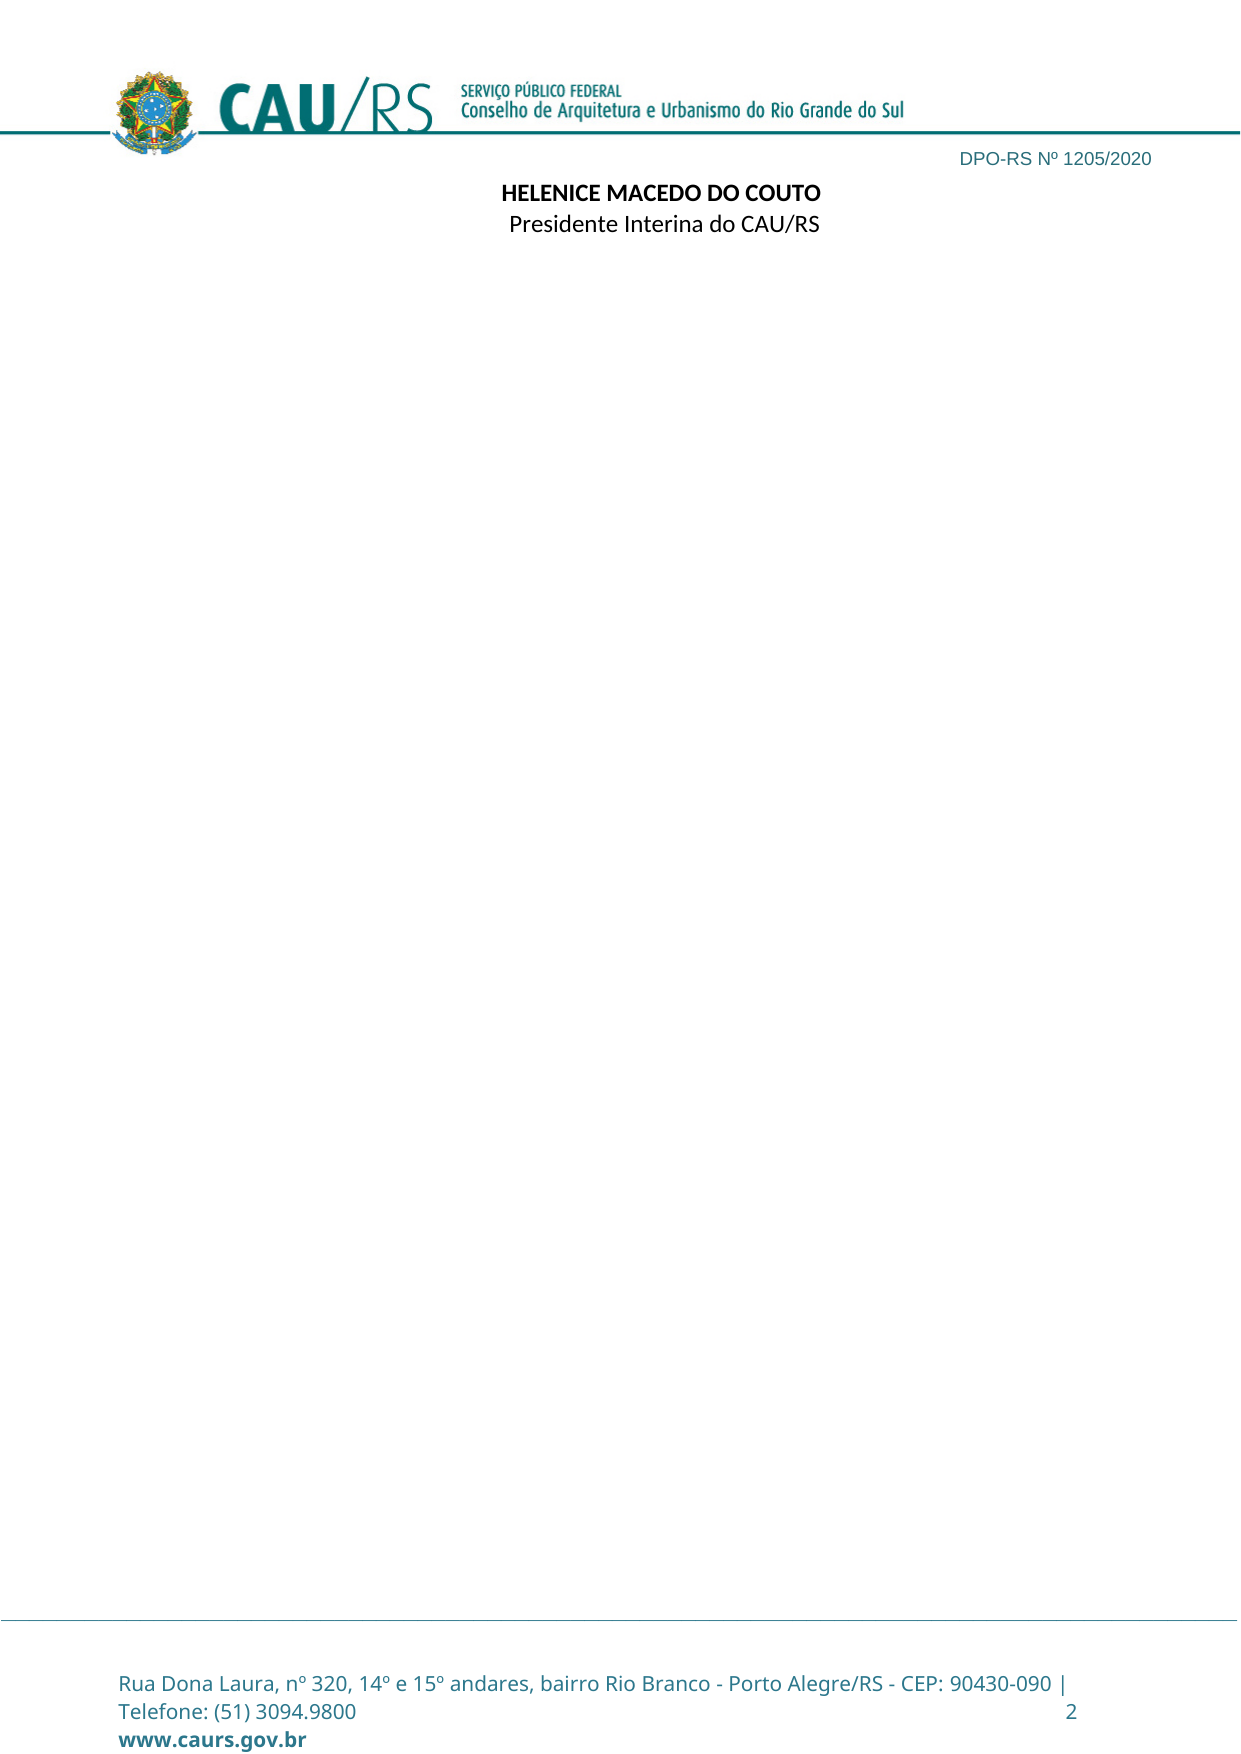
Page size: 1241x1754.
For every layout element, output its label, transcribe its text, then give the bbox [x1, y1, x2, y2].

text HELENICE MACEDO DO COUTO [177, 177, 1152, 208]
picture [0, 5, 1241, 166]
